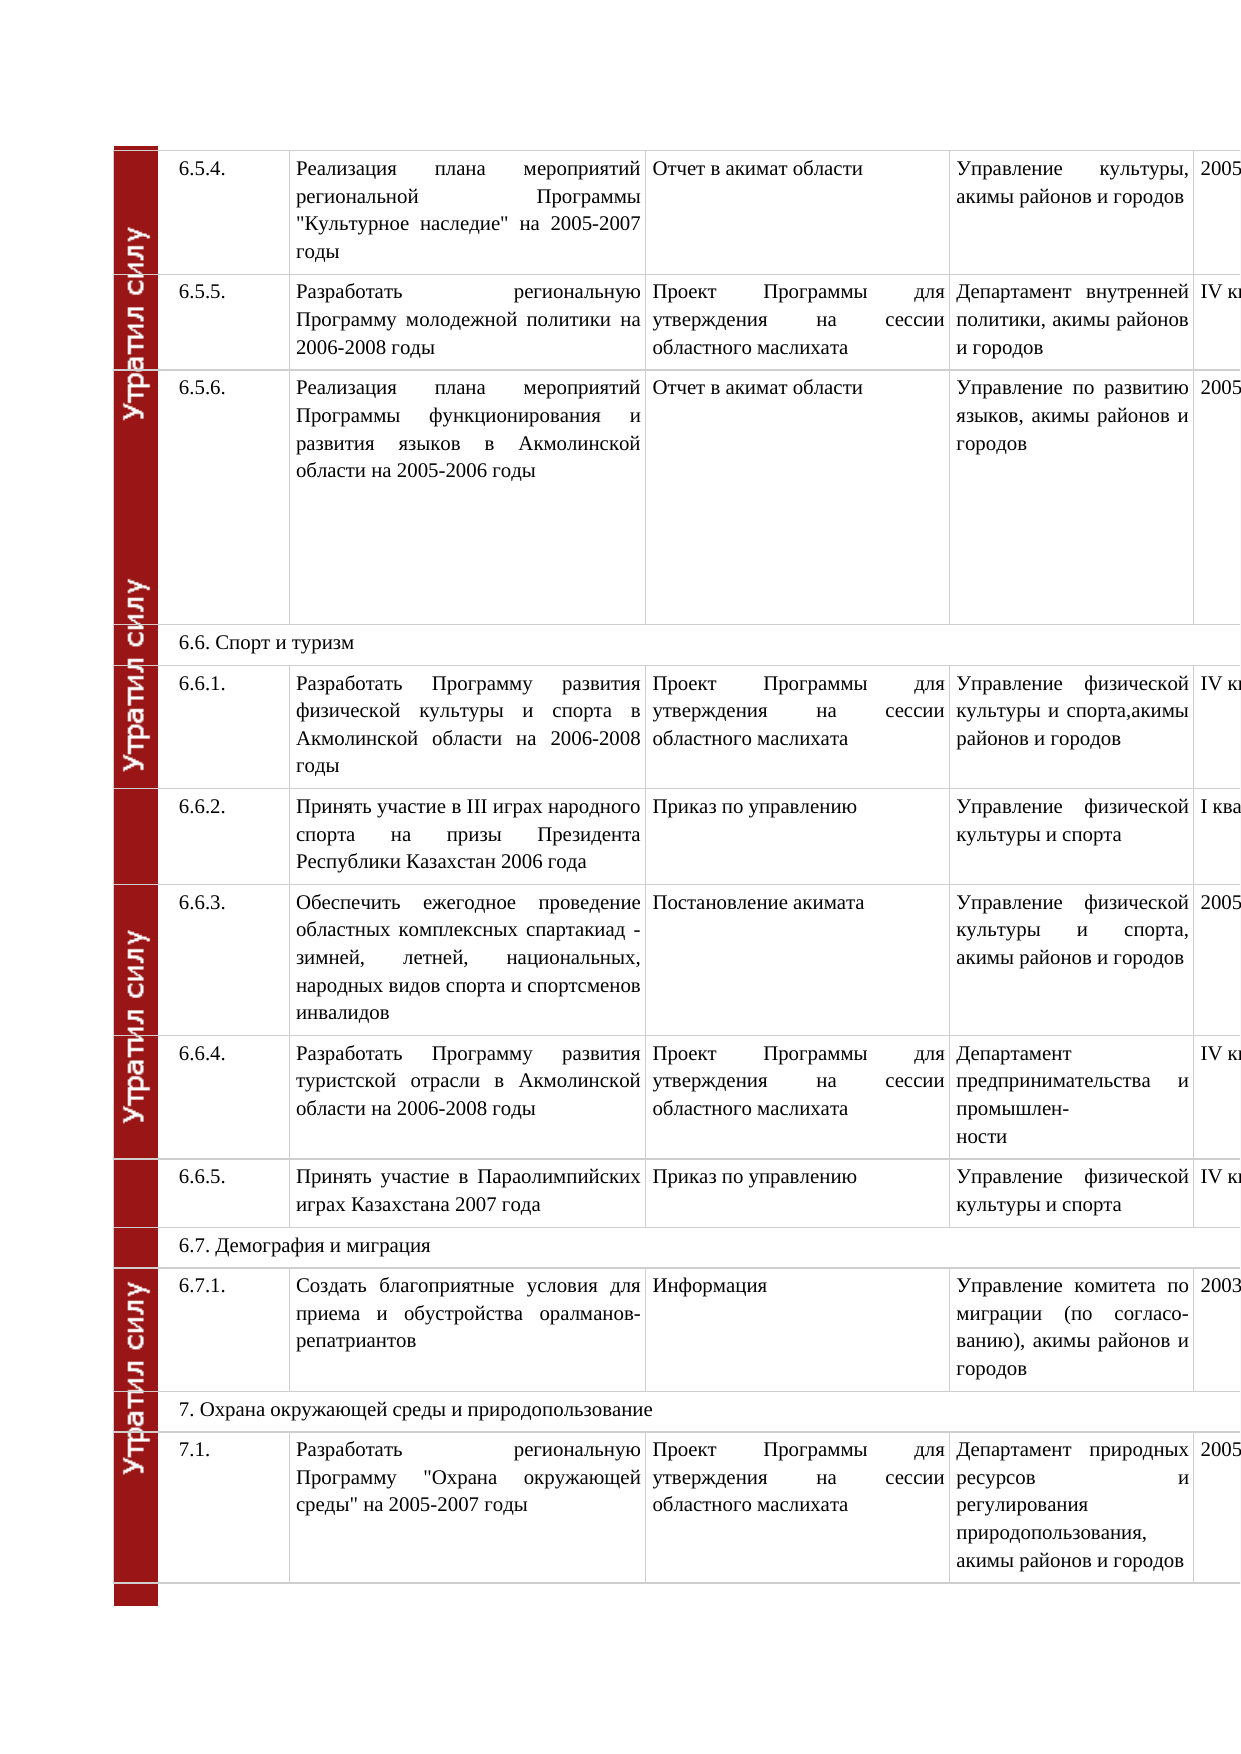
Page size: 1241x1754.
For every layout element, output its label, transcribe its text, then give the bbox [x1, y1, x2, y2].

table_cell 2005-2006 годы [1194, 371, 1240, 624]
table_cell IV квартал 2006 года [1194, 1160, 1240, 1227]
table_cell Проект Программы для утверждения на сессии областного маслихата [646, 275, 949, 369]
table_cell 6.6.2. [114, 789, 289, 884]
table_cell Принять участие в Параолимпийских играх Казахстана 2007 года [290, 1160, 645, 1227]
table_cell Реализация плана мероприятий региональной Программы "Культурное наследие" на 2005-2007 годы [290, 151, 645, 273]
table_cell Проект Программы для утверждения на сессии областного маслихата [646, 1433, 949, 1582]
table_cell Обеспечить ежегодное проведение областных комплексных спартакиад - зимней, летней, национальных, народных видов спорта и спортсменов инвалидов [290, 885, 645, 1035]
table_cell 2003-2006 годы [1194, 1269, 1240, 1391]
table_cell 6.6.3. [114, 885, 289, 1035]
table_cell 6.6.5. [114, 1160, 289, 1227]
table_cell 6.5.4. [114, 151, 289, 273]
table_cell IV квартал 2005 года [1194, 666, 1240, 788]
table_cell Принять участие в III играх народного спорта на призы Президента Республики Казахстан 2006 года [290, 789, 645, 884]
table_cell Управление физической культуры и спорта [950, 789, 1193, 884]
table_cell 7. Охрана окружающей среды и природопользование [114, 1392, 1240, 1431]
table_cell Управление комитета по миграции (по согласо- ванию), акимы районов и городов [950, 1269, 1193, 1391]
table_cell Департамент внутренней политики, акимы районов и городов [950, 275, 1193, 369]
table_cell I квартал 2006 года [1194, 789, 1240, 884]
table_cell Разработать региональную Программу "Охрана окружающей среды" на 2005-2007 годы [290, 1433, 645, 1582]
table_cell Реализация плана мероприятий Программы функционирования и развития языков в Акмолинской области на 2005-2006 годы [290, 371, 645, 624]
table_cell Проект Программы для утверждения на сессии областного маслихата [646, 1036, 949, 1158]
table_cell Департамент предпринимательства и промышлен- ности [950, 1036, 1193, 1158]
table_cell Создать благоприятные условия для приема и обустройства оралманов-репатриантов [290, 1269, 645, 1391]
table_cell Управление по развитию языков, акимы районов и городов [950, 371, 1193, 624]
table_cell 6.6.1. [114, 666, 289, 788]
table_cell 6.5.5. [114, 275, 289, 369]
table_cell 6.7.1. [114, 1269, 289, 1391]
table_cell Приказ по управлению [646, 1160, 949, 1227]
table_cell Департамент природных ресурсов и регулирования природопользования, акимы районов и городов [950, 1433, 1193, 1582]
table_cell 2005 год [1194, 1433, 1240, 1582]
table_cell 2005-2006 годы [1194, 885, 1240, 1035]
table_cell Отчет в акимат области [646, 371, 949, 624]
table_cell 2005-2007 годы [1194, 151, 1240, 273]
table_cell Разработать региональную Программу молодежной политики на 2006-2008 годы [290, 275, 645, 369]
table_cell 6.7. Демография и миграция [114, 1228, 1240, 1267]
table_cell IV квартал 2005 года [1194, 1036, 1240, 1158]
table_cell 6.6.4. [114, 1036, 289, 1158]
table_cell Управление физической культуры и спорта [950, 1160, 1193, 1227]
picture [114, 1584, 158, 1606]
table_cell Проект Программы для утверждения на сессии областного маслихата [646, 666, 949, 788]
table_cell 6.6. Спорт и туризм [114, 625, 1240, 664]
table_cell Управление физической культуры и спорта,акимы районов и городов [950, 666, 1193, 788]
table_cell Разработать Программу развития физической культуры и спорта в Акмолинской области на 2006-2008 годы [290, 666, 645, 788]
table_cell 7.1. [114, 1433, 289, 1582]
table_cell Постановление акимата [646, 885, 949, 1035]
table_cell Управление физической культуры и спорта, акимы районов и городов [950, 885, 1193, 1035]
table_cell 6.5.6. [114, 371, 289, 624]
picture [114, 146, 158, 150]
table_cell Отчет в акимат области [646, 151, 949, 273]
table_cell Разработать Программу развития туристской отрасли в Акмолинской области на 2006-2008 годы [290, 1036, 645, 1158]
table_cell Приказ по управлению [646, 789, 949, 884]
table_cell Информация [646, 1269, 949, 1391]
table_cell Управление культуры, акимы районов и городов [950, 151, 1193, 273]
table_cell IV квартал 2005 года [1194, 275, 1240, 369]
